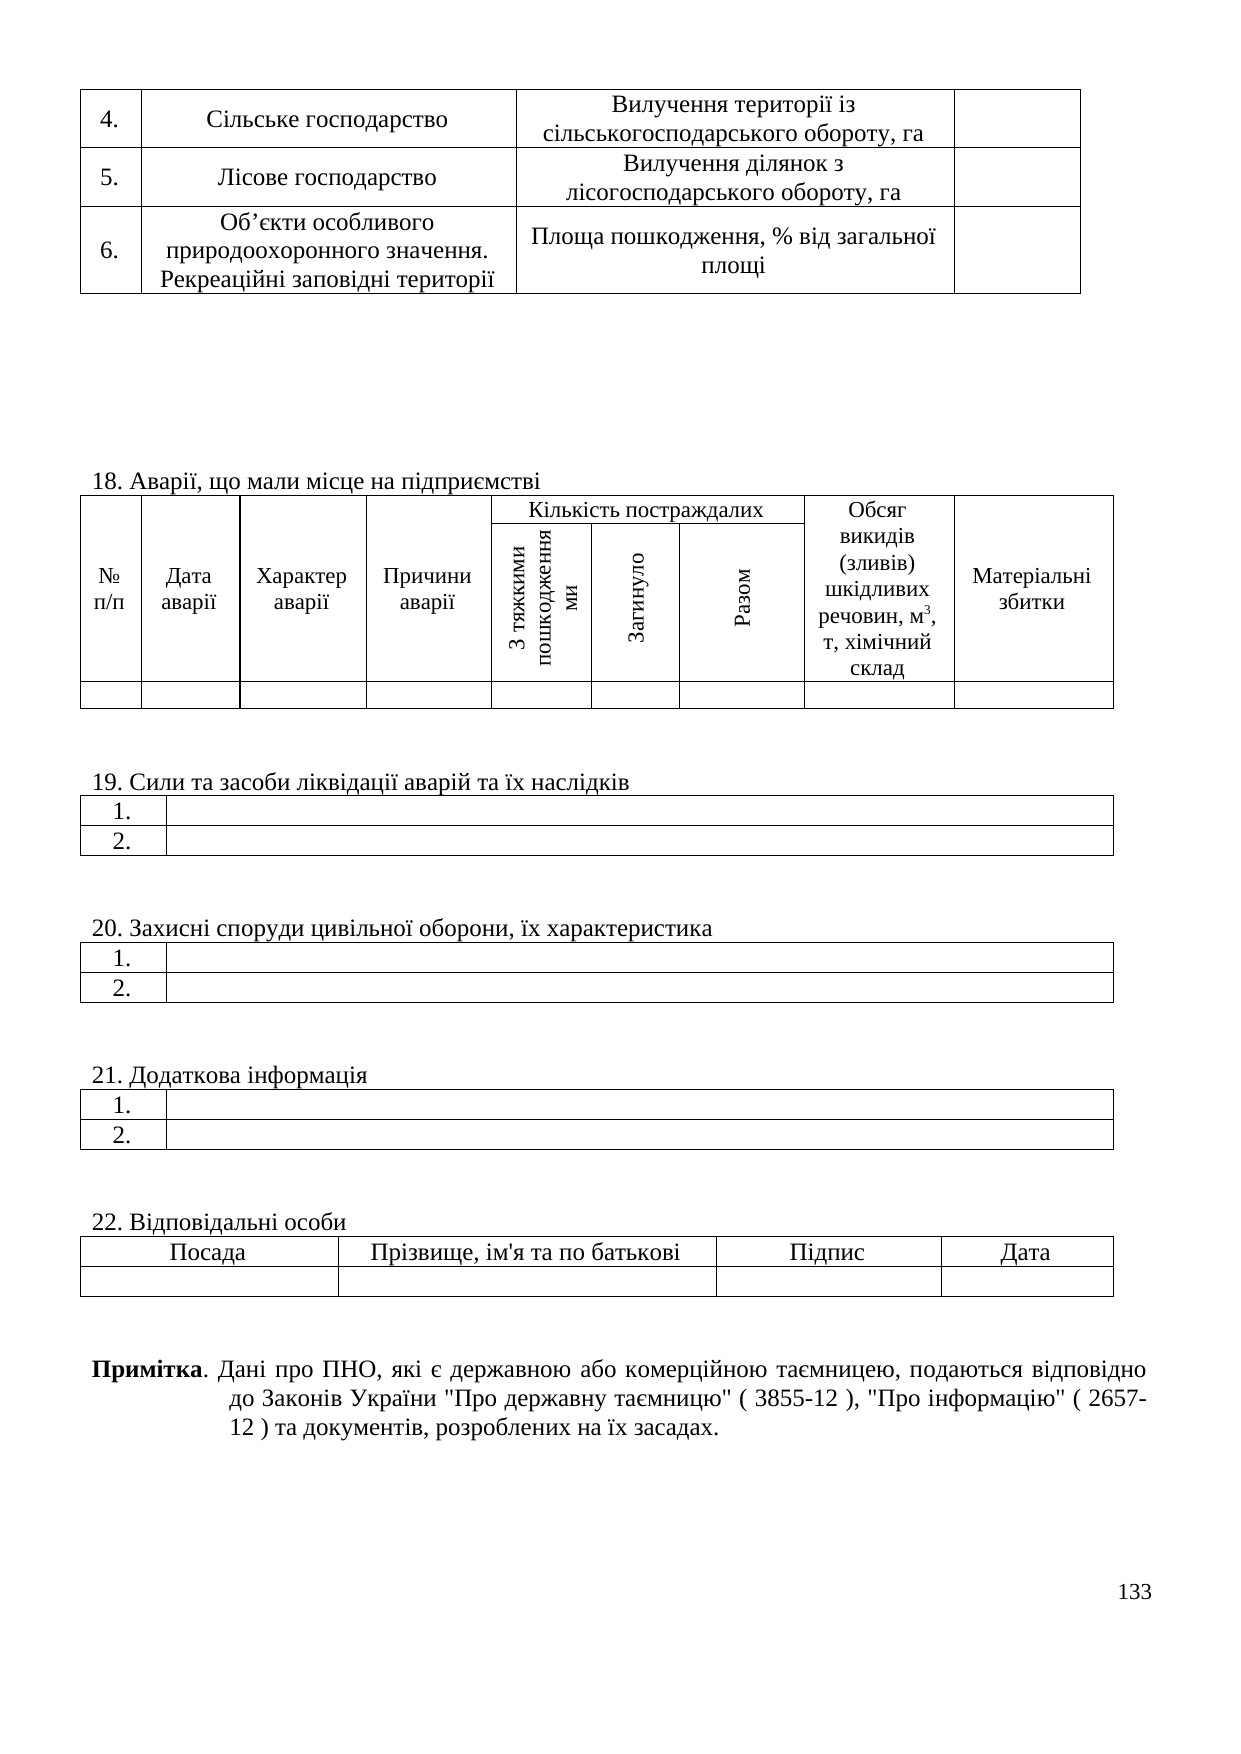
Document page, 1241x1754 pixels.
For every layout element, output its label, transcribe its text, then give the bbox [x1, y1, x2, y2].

table_cell Лісове господарство [142, 148, 516, 206]
table_header № п/п [81, 496, 141, 681]
table_cell [592, 682, 679, 708]
table_cell [717, 1267, 941, 1296]
table_cell Вилучення ділянок з лісогосподарського обороту, га [517, 148, 954, 206]
table_cell [81, 1267, 338, 1296]
table_cell [492, 682, 591, 708]
table_cell [955, 90, 1080, 147]
text 20. Захисні споруди цивільної оборони, їх характеристика [92, 913, 1148, 942]
text 21. Додаткова інформація [92, 1060, 1148, 1089]
text 18. Аварії, що мали місце на підприємстві [92, 466, 1148, 495]
table_cell [167, 973, 1113, 1002]
table_cell [81, 682, 141, 708]
table_cell [142, 682, 239, 708]
table_header Дата [942, 1237, 1113, 1266]
table_cell [942, 1267, 1113, 1296]
table_cell Площа пошкодження, % від загальної площі [517, 207, 954, 293]
table_cell [241, 682, 366, 708]
table_cell [339, 1267, 716, 1296]
table_header Характер аварії [241, 496, 366, 681]
table_header Посада [81, 1237, 338, 1266]
table_cell Разом [680, 524, 804, 681]
table_header Матеріальні збитки [955, 496, 1113, 681]
table_cell Вилучення території із сільськогосподарського обороту, га [517, 90, 954, 147]
table_header 1. [81, 943, 166, 972]
table_cell [955, 207, 1080, 293]
table_cell [805, 682, 954, 708]
table_header Дата аварії [142, 496, 239, 681]
table_cell Загинуло [592, 524, 679, 681]
table_cell 2. [81, 973, 166, 1002]
table_header Кількість постраждалих [492, 496, 804, 523]
table_cell 2. [81, 826, 166, 855]
table_cell 6. [81, 207, 141, 293]
table_cell З тяжкими пошкодженнями [492, 524, 591, 681]
table_cell [167, 826, 1113, 855]
table_cell Об’єкти особливого природоохоронного значення. Рекреаційні заповідні території [142, 207, 516, 293]
table_cell 5. [81, 148, 141, 206]
table_header 1. [81, 1090, 166, 1119]
table_cell 2. [81, 1120, 166, 1149]
table_cell [367, 682, 491, 708]
table_cell 4. [81, 90, 141, 147]
table_cell Сільське господарство [142, 90, 516, 147]
table_cell [167, 1120, 1113, 1149]
text 19. Сили та засоби ліквідації аварій та їх наслідків [92, 767, 1148, 795]
table_cell [955, 682, 1113, 708]
table_cell [955, 148, 1080, 206]
text 22. Відповідальні особи [92, 1207, 1148, 1236]
table_header Прізвище, ім'я та по батькові [339, 1237, 716, 1266]
table_header [167, 1090, 1113, 1119]
table_header Обсяг викидів (зливів) шкідливих речовин, м3, т, хімічний склад [805, 496, 954, 681]
table_header Причини аварії [367, 496, 491, 681]
table_header 1. [81, 796, 166, 825]
table_cell [680, 682, 804, 708]
table_header [167, 796, 1113, 825]
text Примітка. Дані про ПНО, які є державною або комерційною таємницею, подаються відповідно до Законів України "Про державну таємницю" ( 3855-12 ), "Про інформацію" ( 2657-12 ) та документів, розроблених на їх засадах. [92, 1354, 1148, 1440]
table_header Підпис [717, 1237, 941, 1266]
table_header [167, 943, 1113, 972]
